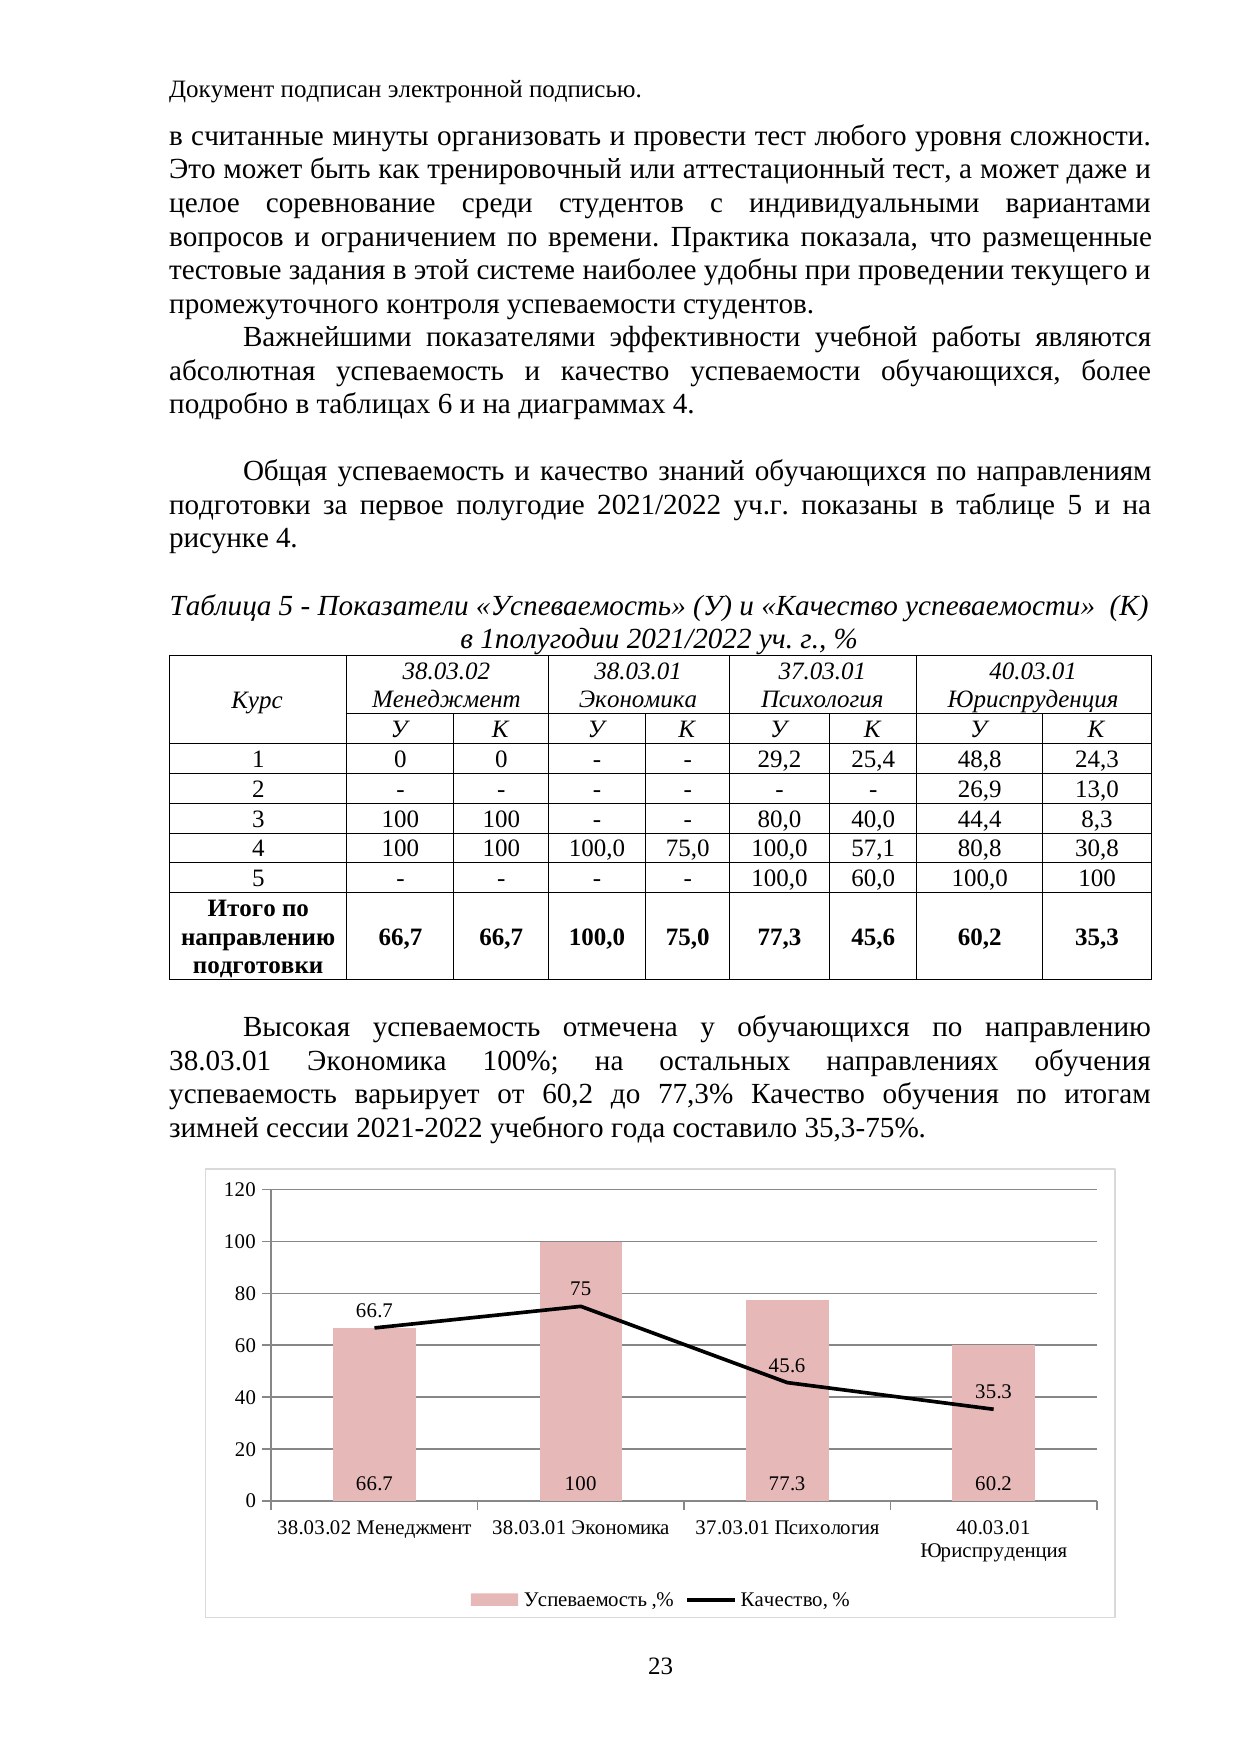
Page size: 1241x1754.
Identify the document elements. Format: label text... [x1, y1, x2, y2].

table_cell - [454, 774, 548, 803]
table_cell 100 [347, 834, 453, 862]
table_cell - [347, 863, 453, 892]
text Высокая успеваемость отмечена у обучающихся по направлению 38.03.01 Экономика 100%; на остальных направлениях обучения успеваемость варьирует от 60,2 до 77,3% Качество обучения по итогам зимней сессии 2021-2022 учебного года составило 35,3-75%. [169, 1009, 1152, 1143]
table_header Курс [170, 656, 346, 743]
table_cell 24,3 [1043, 744, 1151, 773]
table_cell 57,1 [830, 834, 916, 862]
table_cell 100,0 [730, 834, 829, 862]
table_cell К [830, 714, 916, 743]
table_cell 13,0 [1043, 774, 1151, 803]
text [169, 118, 1152, 319]
table_cell 5 [170, 863, 346, 892]
table_cell К [454, 714, 548, 743]
table_cell 100,0 [549, 834, 645, 862]
table_cell 80,8 [917, 834, 1042, 862]
table_cell - [549, 863, 645, 892]
table_header 38.03.02 Менеджмент [347, 656, 548, 713]
table_cell 0 [347, 744, 453, 773]
table_cell 100 [454, 804, 548, 832]
table_cell - [646, 774, 729, 803]
table_cell 100,0 [917, 863, 1042, 892]
table_cell 2 [170, 774, 346, 803]
table_cell 66,7 [347, 893, 453, 979]
table_cell - [454, 863, 548, 892]
table_cell У [730, 714, 829, 743]
table_cell 77,3 [730, 893, 829, 979]
table_cell 100 [454, 834, 548, 862]
table_cell 8,3 [1043, 804, 1151, 832]
table_cell У [549, 714, 645, 743]
table_cell - [830, 774, 916, 803]
table_header 38.03.01 Экономика [549, 656, 729, 713]
table_cell 75,0 [646, 834, 729, 862]
table_cell - [549, 744, 645, 773]
table_cell К [646, 714, 729, 743]
table_header 37.03.01 Психология [730, 656, 916, 713]
text Общая успеваемость и качество знаний обучающихся по направлениям подготовки за первое полугодие 2021/2022 уч.г. показаны в таблице 5 и на рисунке 4. [169, 453, 1152, 554]
table_cell - [730, 774, 829, 803]
table_cell - [347, 774, 453, 803]
table_header 40.03.01 Юриспруденция [917, 656, 1151, 713]
text Важнейшими показателями эффективности учебной работы являются абсолютная успеваемость и качество успеваемости обучающихся, более подробно в таблицах 6 и на диаграммах 4. [169, 319, 1152, 420]
table_cell К [1043, 714, 1151, 743]
table_cell 44,4 [917, 804, 1042, 832]
table_cell 26,9 [917, 774, 1042, 803]
table_cell - [646, 863, 729, 892]
table_cell - [646, 804, 729, 832]
table_cell 100,0 [549, 893, 645, 979]
table_cell 100 [347, 804, 453, 832]
text Таблица 5 - Показатели «Успеваемость» (У) и «Качество успеваемости» (К) в 1полугодии 2021/2022 уч. г., % [169, 588, 1152, 655]
table_cell 75,0 [646, 893, 729, 979]
table_cell 3 [170, 804, 346, 832]
table_cell У [917, 714, 1042, 743]
table_cell 66,7 [454, 893, 548, 979]
table_cell 40,0 [830, 804, 916, 832]
table_cell 80,0 [730, 804, 829, 832]
table_cell 30,8 [1043, 834, 1151, 862]
table_cell 100,0 [730, 863, 829, 892]
table_cell 25,4 [830, 744, 916, 773]
table_cell У [347, 714, 453, 743]
table_cell 29,2 [730, 744, 829, 773]
table_cell 1 [170, 744, 346, 773]
table_cell 60,2 [917, 893, 1042, 979]
table_cell 60,0 [830, 863, 916, 892]
table_cell 4 [170, 834, 346, 862]
table_cell 0 [454, 744, 548, 773]
table_cell 100 [1043, 863, 1151, 892]
table_cell 45,6 [830, 893, 916, 979]
table_cell - [549, 804, 645, 832]
table_cell Итого по направлению подготовки [170, 893, 346, 979]
table_cell - [549, 774, 645, 803]
table_cell - [646, 744, 729, 773]
table_cell 35,3 [1043, 893, 1151, 979]
table_cell 48,8 [917, 744, 1042, 773]
